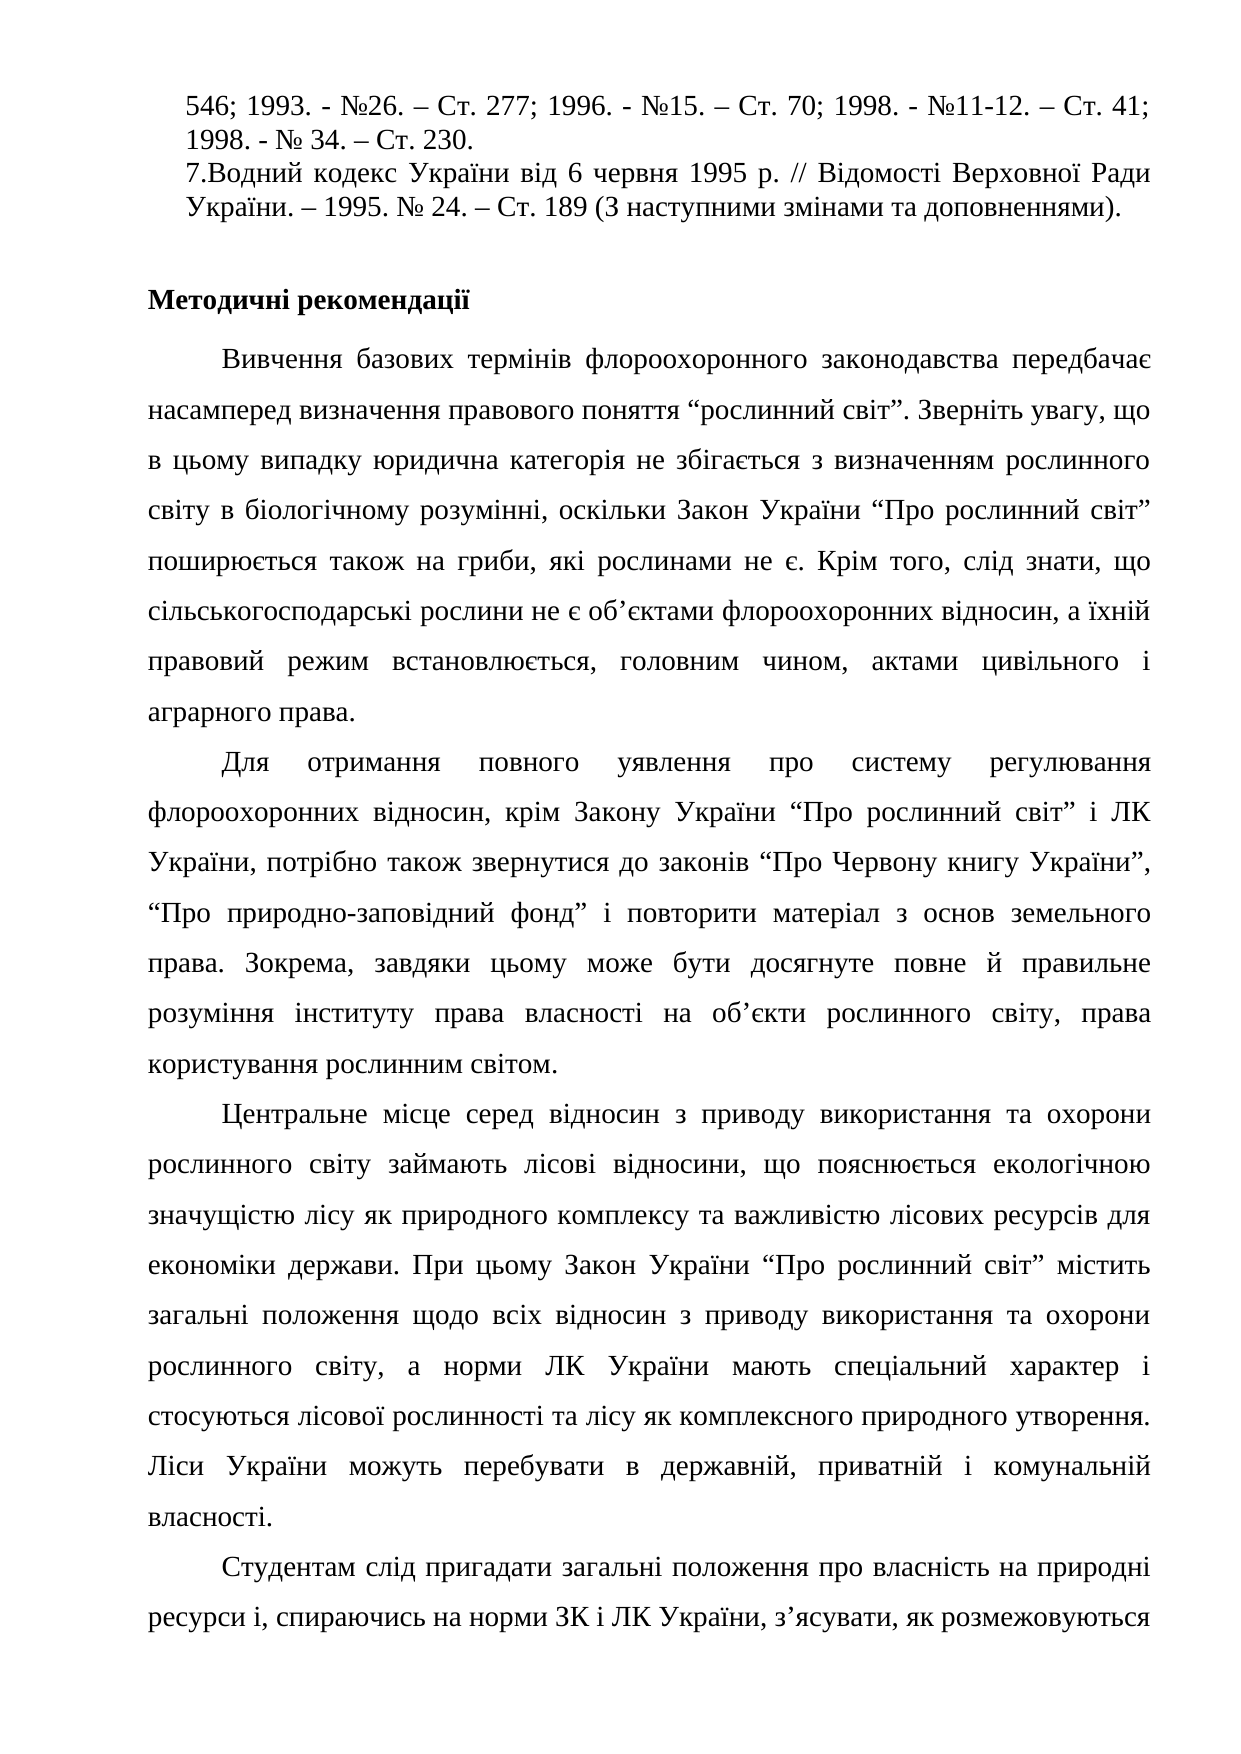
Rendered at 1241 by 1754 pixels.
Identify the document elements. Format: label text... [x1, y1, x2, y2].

text Методичні рекомендації [148, 282, 1152, 316]
text 7.Водний кодекс України від 6 червня 1995 р. // Відомості Верховної Ради України. – 1995. № 24. – Ст. 189 (З наступними змінами та доповненнями). [185, 156, 1152, 223]
text Центральне місце серед відносин з приводу використання та охорони рослинного світу займають лісові відносини, що пояснюється екологічною значущістю лісу як природного комплексу та важливістю лісових ресурсів для економіки держави. При цьому Закон України “Про рослинний світ” містить загальні положення щодо всіх відносин з приводу використання та охорони рослинного світу, а норми ЛК України мають спеціальний характер і стосуються лісової рослинності та лісу як комплексного природного утворення. Ліси України можуть перебувати в державній, приватній і комунальній власності. [148, 1096, 1152, 1532]
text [185, 88, 1152, 156]
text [148, 1549, 1152, 1633]
text Для отримання повного уявлення про систему регулювання флороохоронних відносин, крім Закону України “Про рослинний світ” і ЛК України, потрібно також звернутися до законів “Про Червону книгу України”, “Про природно-заповідний фонд” і повторити матеріал з основ земельного права. Зокрема, завдяки цьому може бути досягнуте повне й правильне розуміння інституту права власності на об’єкти рослинного світу, права користування рослинним світом. [148, 744, 1152, 1079]
text Вивчення базових термінів флороохоронного законодавства передбачає насамперед визначення правового поняття “рослинний світ”. Зверніть увагу, що в цьому випадку юридична категорія не збігається з визначенням рослинного світу в біологічному розумінні, оскільки Закон України “Про рослинний світ” поширюється також на гриби, які рослинами не є. Крім того, слід знати, що сільськогосподарські рослини не є об’єктами флороохоронних відносин, а їхній правовий режим встановлюється, головним чином, актами цивільного і аграрного права. [148, 341, 1152, 727]
